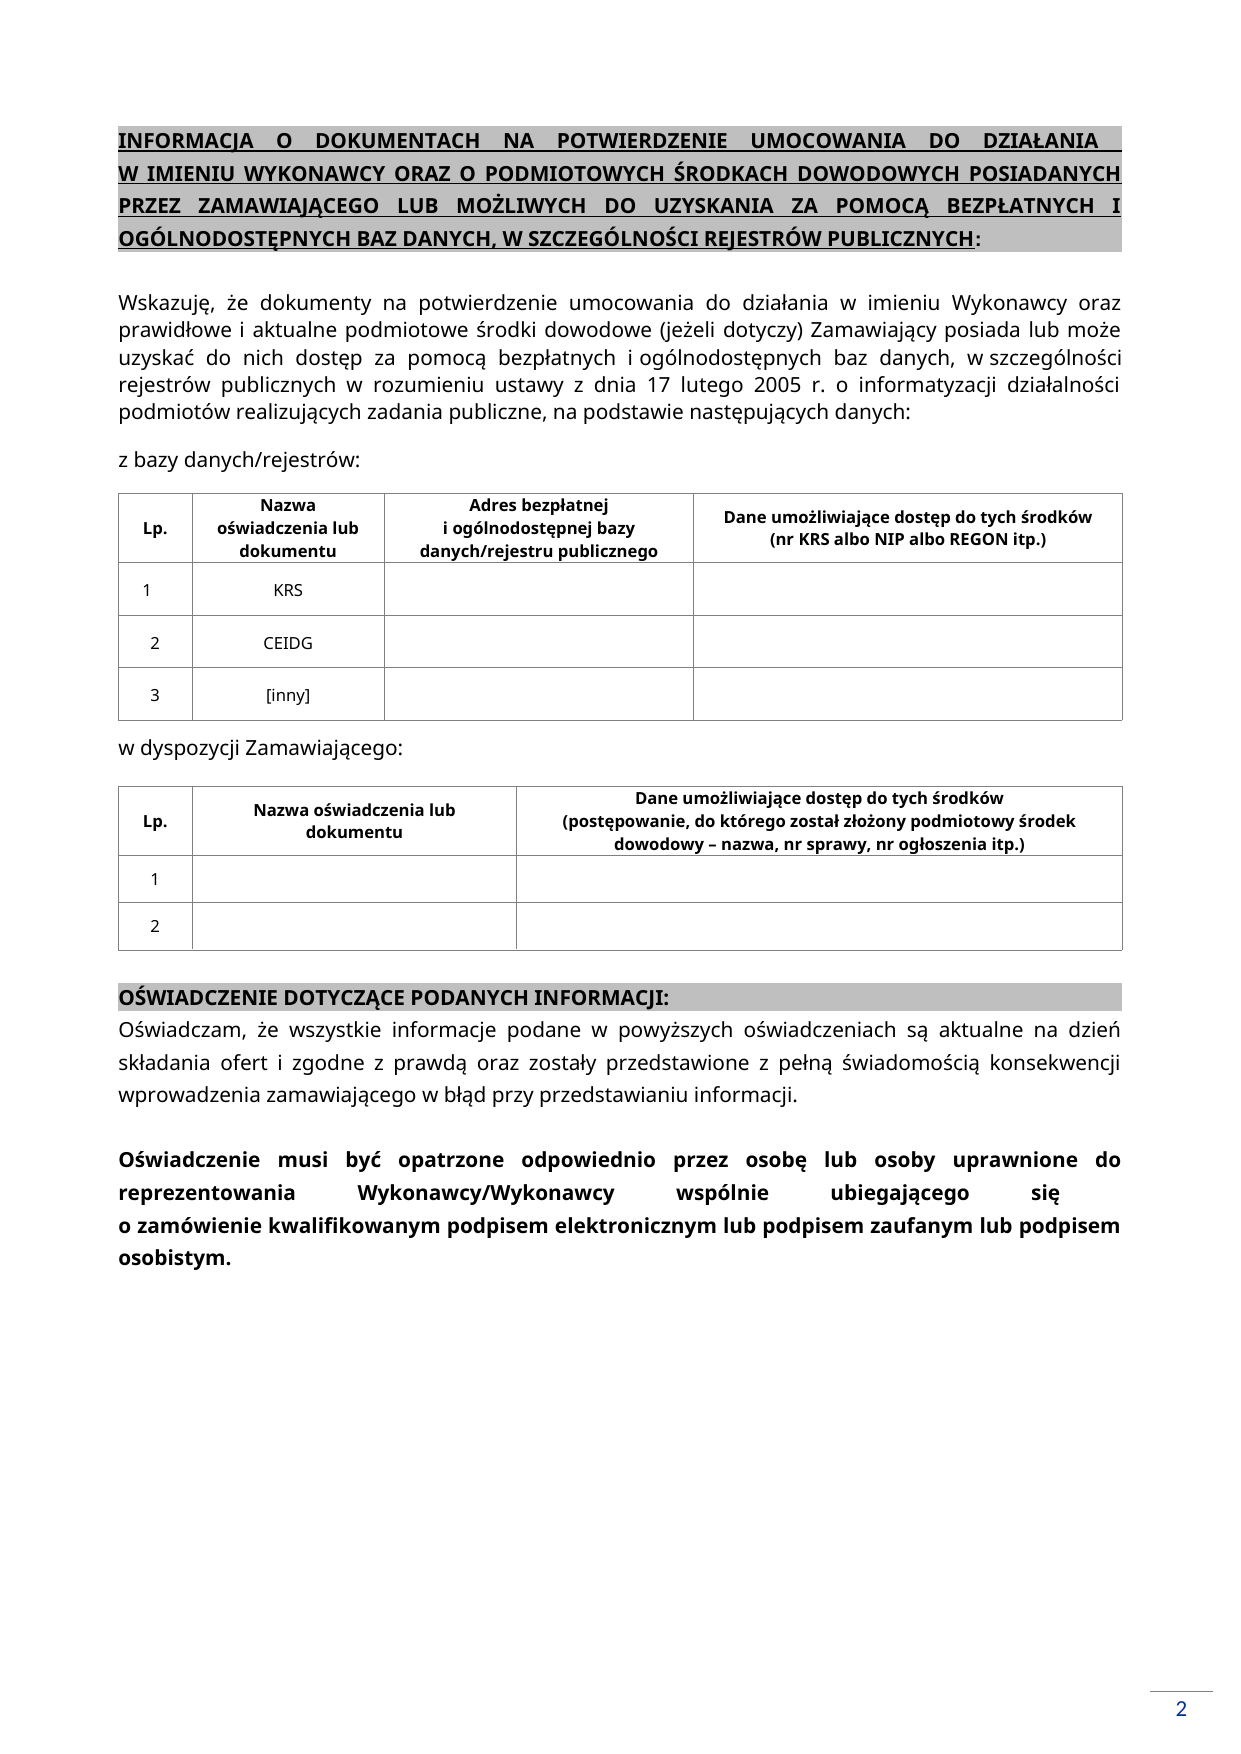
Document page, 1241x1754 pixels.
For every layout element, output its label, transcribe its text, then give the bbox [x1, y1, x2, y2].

table_cell [517, 856, 1122, 902]
table_cell 2 [119, 616, 192, 667]
table_cell [517, 903, 1122, 949]
table_cell [694, 616, 1122, 667]
text z bazy danych/rejestrów: [118, 445, 1122, 472]
text INFORMACJA O DOKUMENTACH NA POTWIERDZENIE UMOCOWANIA DO DZIAŁANIA W IMIENIU WYKONAWCY ORAZ O PODMIOTOWYCH ŚRODKACH DOWODOWYCH POSIADANYCH PRZEZ ZAMAWIAJĄCEGO LUB MOŻLIWYCH DO UZYSKANIA ZA POMOCĄ BEZPŁATNYCH I OGÓLNODOSTĘPNYCH BAZ DANYCH, W SZCZEGÓLNOŚCI REJESTRÓW PUBLICZNYCH: [118, 126, 1122, 150]
table_header Lp. [119, 494, 192, 562]
table_cell 2 [119, 903, 192, 949]
text INFORMACJA O DOKUMENTACH NA POTWIERDZENIE UMOCOWANIA DO DZIAŁANIA W IMIENIU WYKONAWCY ORAZ O PODMIOTOWYCH ŚRODKACH DOWODOWYCH POSIADANYCH PRZEZ ZAMAWIAJĄCEGO LUB MOŻLIWYCH DO UZYSKANIA ZA POMOCĄ BEZPŁATNYCH I OGÓLNODOSTĘPNYCH BAZ DANYCH, W SZCZEGÓLNOŚCI REJESTRÓW PUBLICZNYCH: [118, 152, 1122, 183]
table_cell [694, 668, 1122, 720]
table_cell [385, 563, 693, 614]
table_cell [193, 903, 516, 949]
text INFORMACJA O DOKUMENTACH NA POTWIERDZENIE UMOCOWANIA DO DZIAŁANIA W IMIENIU WYKONAWCY ORAZ O PODMIOTOWYCH ŚRODKACH DOWODOWYCH POSIADANYCH PRZEZ ZAMAWIAJĄCEGO LUB MOŻLIWYCH DO UZYSKANIA ZA POMOCĄ BEZPŁATNYCH I OGÓLNODOSTĘPNYCH BAZ DANYCH, W SZCZEGÓLNOŚCI REJESTRÓW PUBLICZNYCH: [118, 184, 1122, 252]
table_cell CEIDG [193, 616, 384, 667]
table_cell [385, 668, 693, 720]
table_cell [inny] [193, 668, 384, 720]
table_cell KRS [193, 563, 384, 614]
table_cell [385, 616, 693, 667]
table_cell 3 [119, 668, 192, 720]
table_header Lp. [119, 787, 192, 855]
table_header Adres bezpłatnej i ogólnodostępnej bazy danych/rejestru publicznego [385, 494, 693, 562]
table_cell 1 [119, 563, 192, 614]
table_cell 1 [119, 856, 192, 902]
table_header Nazwa oświadczenia lub dokumentu [193, 494, 384, 562]
text OŚWIADCZENIE DOTYCZĄCE PODANYCH INFORMACJI: [118, 983, 1122, 1011]
text w dyspozycji Zamawiającego: [118, 733, 1122, 761]
text Wskazuję, że dokumenty na potwierdzenie umocowania do działania w imieniu Wykonawcy oraz prawidłowe i aktualne podmiotowe środki dowodowe (jeżeli dotyczy) Zamawiający posiada lub może uzyskać do nich dostęp za pomocą bezpłatnych i ogólnodostępnych baz danych, w szczególności rejestrów publicznych w rozumieniu ustawy z dnia 17 lutego 2005 r. o informatyzacji działalności podmiotów realizujących zadania publiczne, na podstawie następujących danych: [118, 289, 1122, 424]
table_header Dane umożliwiające dostęp do tych środków (nr KRS albo NIP albo REGON itp.) [694, 494, 1122, 562]
text Oświadczam, że wszystkie informacje podane w powyższych oświadczeniach są aktualne na dzień składania ofert i zgodne z prawdą oraz zostały przedstawione z pełną świadomością konsekwencji wprowadzenia zamawiającego w błąd przy przedstawianiu informacji. [118, 1015, 1122, 1109]
table_header Nazwa oświadczenia lub dokumentu [193, 787, 516, 855]
table_header Dane umożliwiające dostęp do tych środków (postępowanie, do którego został złożony podmiotowy środek dowodowy – nazwa, nr sprawy, nr ogłoszenia itp.) [517, 787, 1122, 855]
table_cell [694, 563, 1122, 614]
text Oświadczenie musi być opatrzone odpowiednio przez osobę lub osoby uprawnione do reprezentowania Wykonawcy/Wykonawcy wspólnie ubiegającego się o zamówienie kwalifikowanym podpisem elektronicznym lub podpisem zaufanym lub podpisem osobistym. [118, 1146, 1122, 1272]
table_cell [193, 856, 516, 902]
